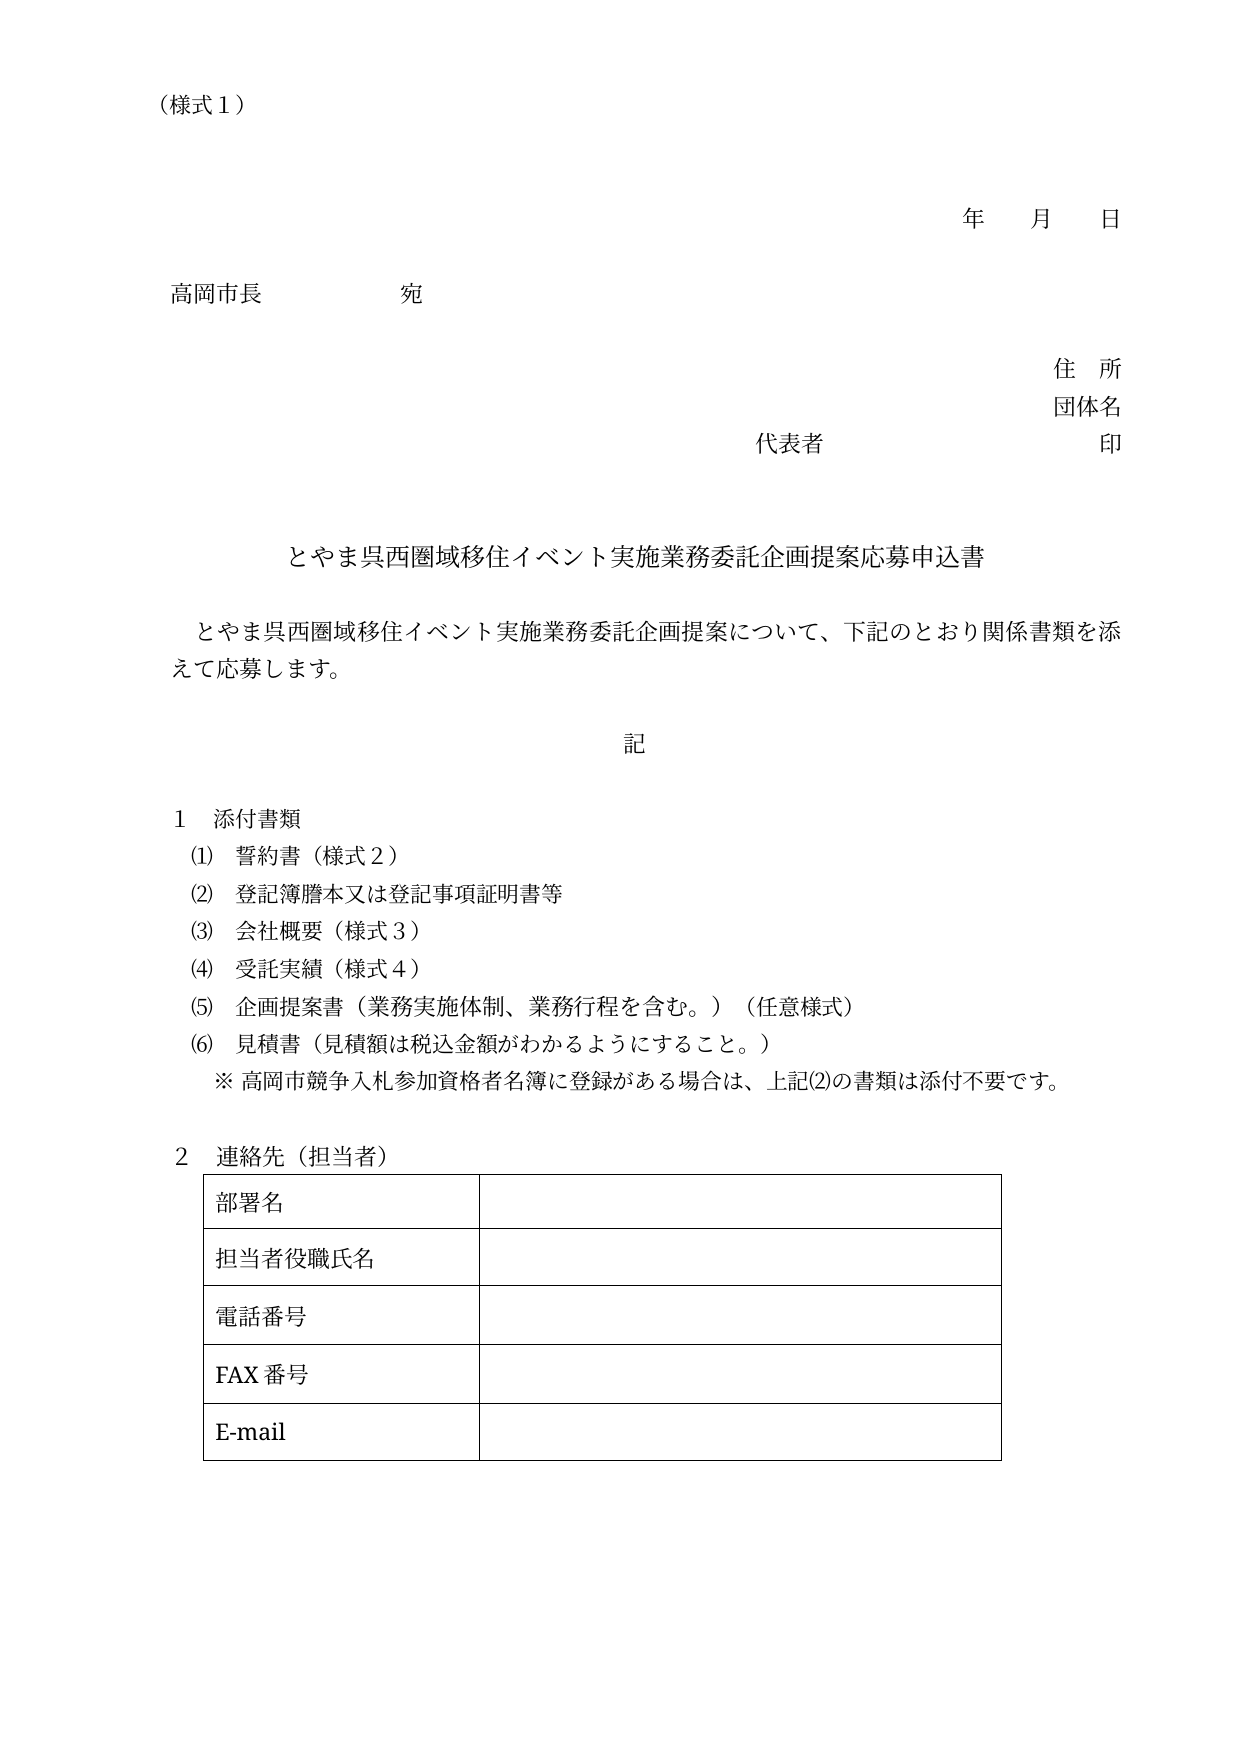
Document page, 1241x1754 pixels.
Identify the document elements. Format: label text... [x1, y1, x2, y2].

text ⑹ 見積書（見積額は税込金額がわかるようにすること。） [148, 1024, 1122, 1062]
text 団体名 [148, 387, 1122, 424]
text 年 月 日 [148, 199, 1122, 237]
text ⑸ 企画提案書（業務実施体制、業務行程を含む。）（任意様式） [148, 987, 1122, 1024]
table_cell [480, 1404, 1001, 1460]
text ⑴ 誓約書（様式２） [148, 837, 1122, 874]
text ⑵ 登記簿謄本又は登記事項証明書等 [148, 874, 1122, 912]
text ※ 高岡市競争入札参加資格者名簿に登録がある場合は、上記⑵の書類は添付不要です。 [148, 1062, 1122, 1099]
text とやま呉西圏域移住イベント実施業務委託企画提案応募申込書 [148, 537, 1122, 574]
text とやま呉西圏域移住イベント実施業務委託企画提案について、下記のとおり関係書類を添えて応募します。 [148, 612, 1122, 687]
table_cell 電話番号 [204, 1286, 479, 1344]
table_cell [480, 1286, 1001, 1344]
table_header [480, 1175, 1001, 1228]
table_cell [480, 1229, 1001, 1285]
table_cell FAX番号 [204, 1345, 479, 1403]
table_cell [480, 1345, 1001, 1403]
table_cell E-mail [204, 1404, 479, 1460]
text ⑷ 受託実績（様式４） [148, 949, 1122, 987]
text 高岡市長 宛 [148, 274, 1122, 312]
text ⑶ 会社概要（様式３） [148, 912, 1122, 949]
text 住 所 [148, 349, 1122, 387]
text １ 添付書類 [148, 799, 1122, 837]
table_header 部署名 [204, 1175, 479, 1228]
table_cell 担当者役職氏名 [204, 1229, 479, 1285]
text ２ 連絡先（担当者） [148, 1137, 1122, 1174]
subtitle 記 [148, 724, 1122, 762]
text 代表者 印 [148, 424, 1122, 462]
